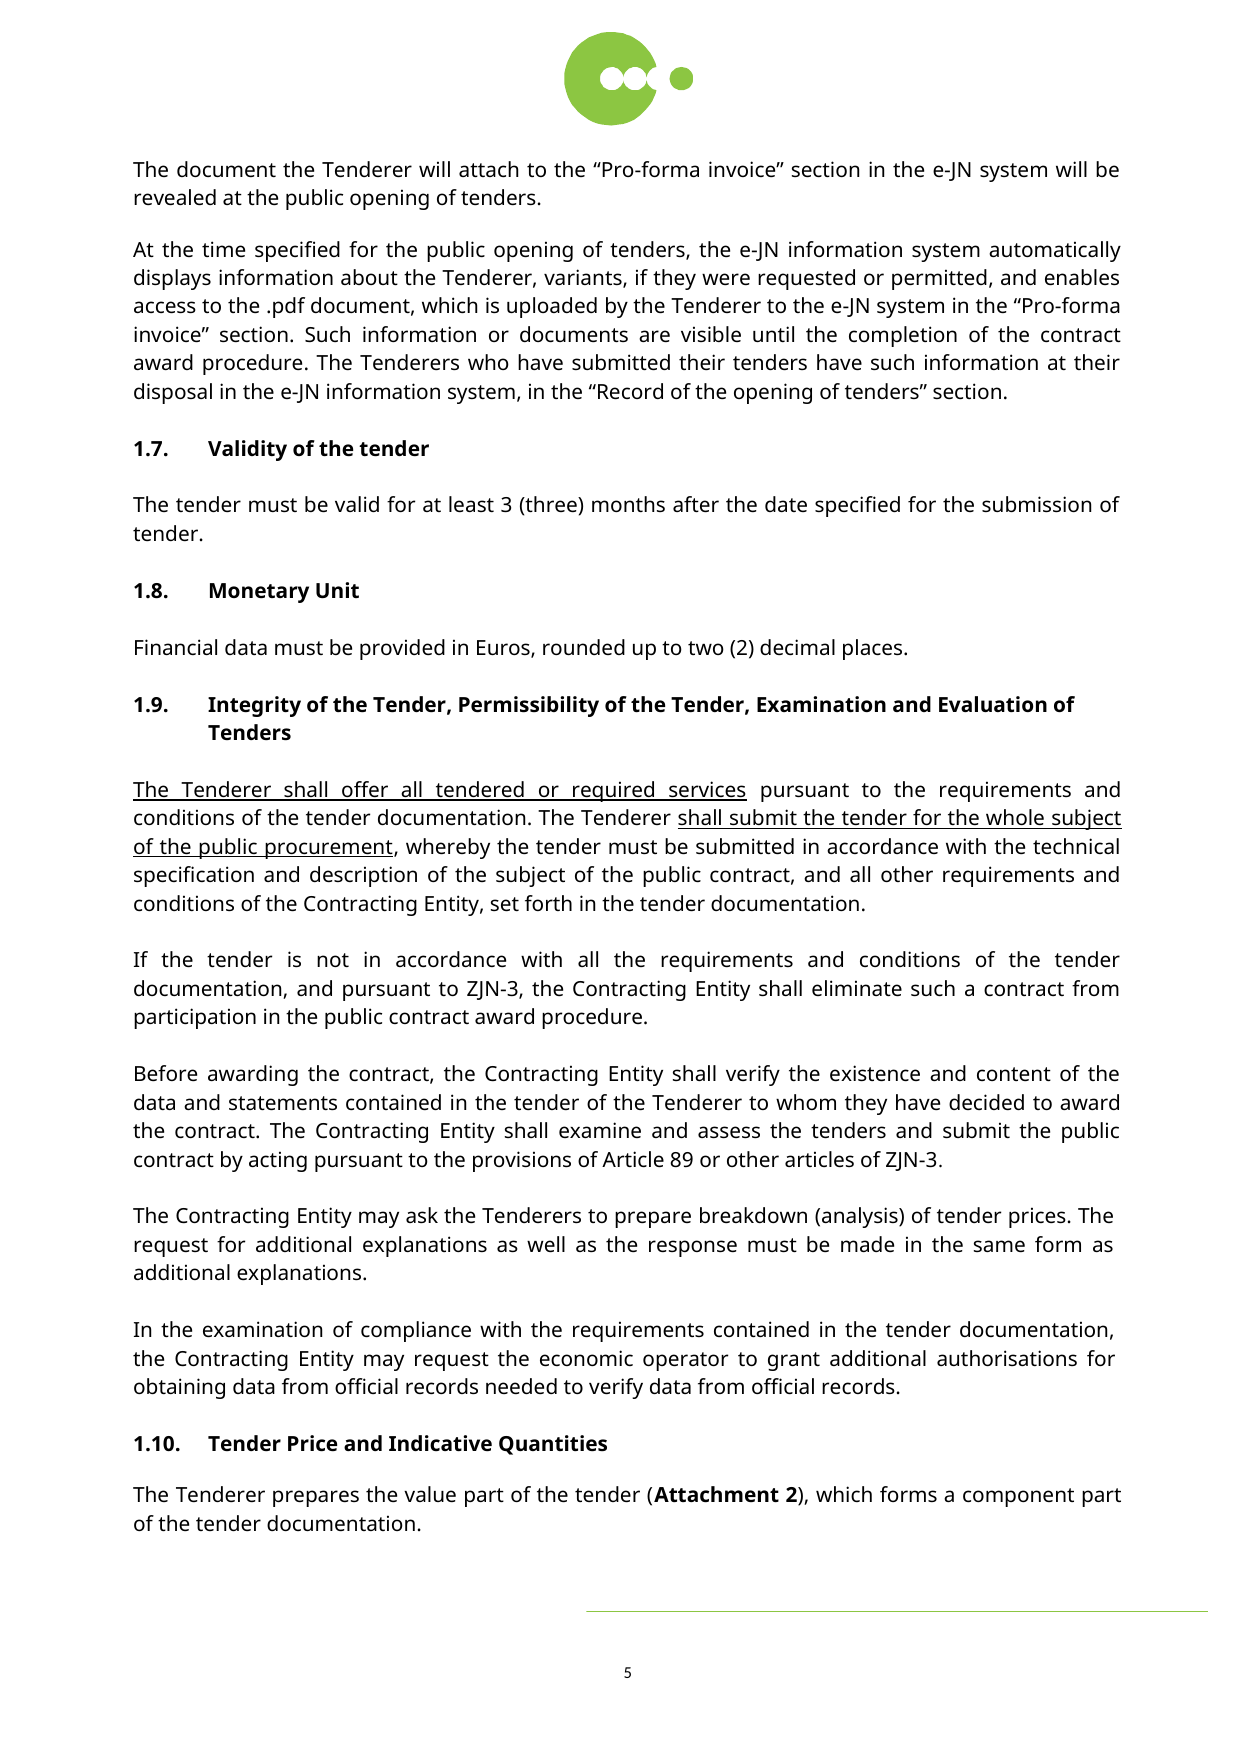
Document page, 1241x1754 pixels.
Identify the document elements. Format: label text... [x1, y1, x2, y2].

text Before awarding the contract, the Contracting Entity shall verify the existence and content of the data and statements contained in the tender of the Tenderer to whom they have decided to award the contract. The Contracting Entity shall examine and assess the tenders and submit the public contract by acting pursuant to the provisions of Article 89 or other articles of ZJN-3. [133, 1059, 1122, 1173]
list Tender Price and Indicative Quantities [133, 1429, 1122, 1457]
text The Contracting Entity may ask the Tenderers to prepare breakdown (analysis) of tender prices. The request for additional explanations as well as the response must be made in the same form as additional explanations. [133, 1202, 1116, 1287]
text The Tenderer prepares the value part of the tender (Attachment 2), which forms a component part of the tender documentation. [133, 1480, 1122, 1537]
text If the tender is not in accordance with all the requirements and conditions of the tender documentation, and pursuant to ZJN-3, the Contracting Entity shall eliminate such a contract from participation in the public contract award procedure. [133, 946, 1122, 1031]
text The document the Tenderer will attach to the “Pro-forma invoice” section in the e-JN system will be revealed at the public opening of tenders. [133, 155, 1122, 212]
text At the time specified for the public opening of tenders, the e-JN information system automatically displays information about the Tenderer, variants, if they were requested or permitted, and enables access to the .pdf document, which is uploaded by the Tenderer to the e-JN system in the “Pro-forma invoice” section. Such information or documents are visible until the completion of the contract award procedure. The Tenderers who have submitted their tenders have such information at their disposal in the e-JN information system, in the “Record of the opening of tenders” section. [133, 235, 1122, 405]
text In the examination of compliance with the requirements contained in the tender documentation, the Contracting Entity may request the economic operator to grant additional authorisations for obtaining data from official records needed to verify data from official records. [133, 1315, 1116, 1401]
list Integrity of the Tender, Permissibility of the Tender, Examination and Evaluation of Tenders [133, 690, 1122, 747]
list Monetary Unit [133, 576, 1122, 604]
text Financial data must be provided in Euros, rounded up to two (2) decimal places. [133, 633, 1122, 661]
list Validity of the tender [133, 434, 1122, 462]
text The Tenderer shall offer all tendered or required services pursuant to the requirements and conditions of the tender documentation. The Tenderer shall submit the tender for the whole subject of the public procurement, whereby the tender must be submitted in accordance with the technical specification and description of the subject of the public contract, and all other requirements and conditions of the Contracting Entity, set forth in the tender documentation. [133, 775, 1122, 917]
text The tender must be valid for at least 3 (three) months after the date specified for the submission of tender. [133, 491, 1122, 547]
